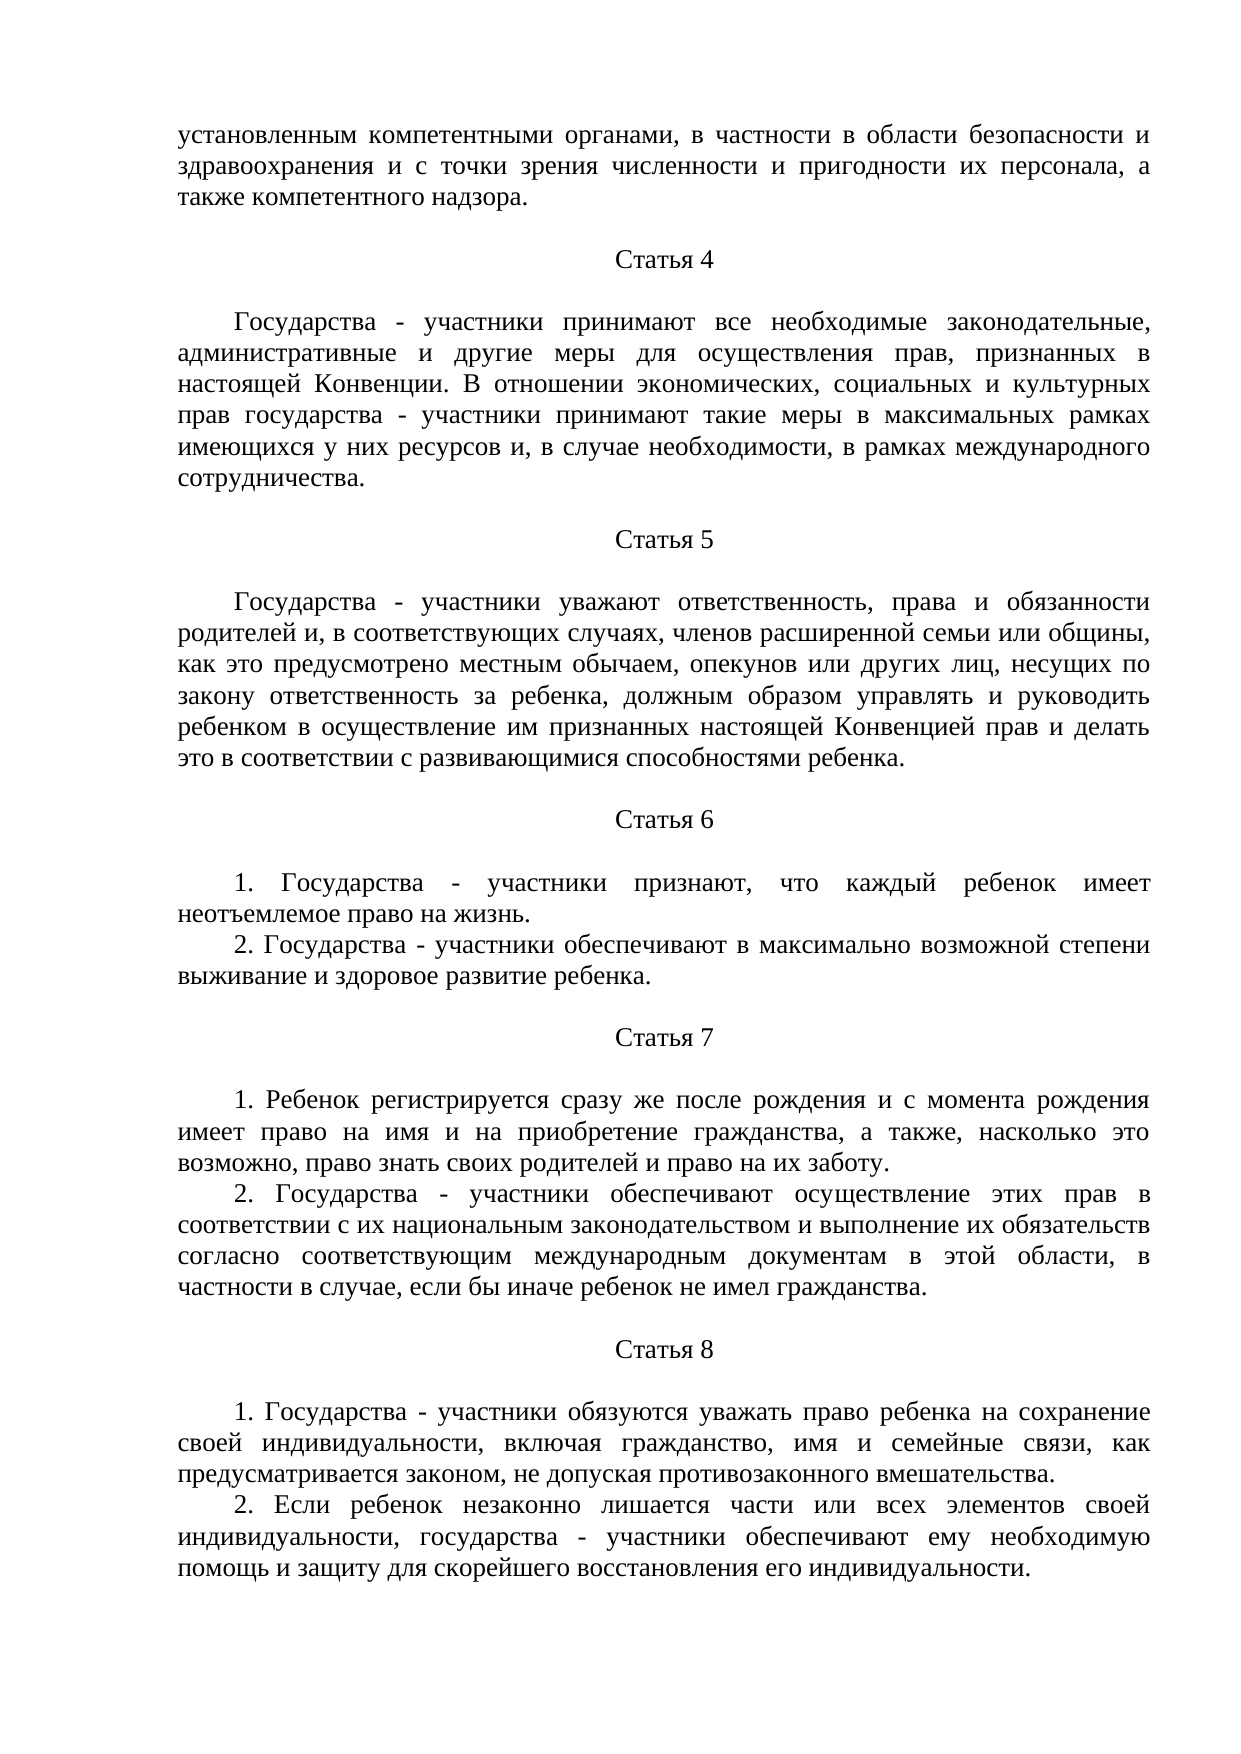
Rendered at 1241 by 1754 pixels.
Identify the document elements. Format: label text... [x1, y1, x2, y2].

text 2. Государства - участники обеспечивают осуществление этих прав в соответствии с их национальным законодательством и выполнение их обязательств согласно соответствующим международным документам в этой области, в частности в случае, если бы иначе ребенок не имел гражданства. [177, 1177, 1152, 1302]
text 1. Ребенок регистрируется сразу же после рождения и с момента рождения имеет право на имя и на приобретение гражданства, а также, насколько это возможно, право знать своих родителей и право на их заботу. [177, 1084, 1152, 1177]
text 2. Государства - участники обеспечивают в максимально возможной степени выживание и здоровое развитие ребенка. [177, 928, 1152, 990]
text 1. Государства - участники обязуются уважать право ребенка на сохранение своей индивидуальности, включая гражданство, имя и семейные связи, как предусматривается законом, не допуская противозаконного вмешательства. [177, 1395, 1152, 1488]
text 2. Если ребенок незаконно лишается части или всех элементов своей индивидуальности, государства - участники обеспечивают ему необходимую помощь и защиту для скорейшего восстановления его индивидуальности. [177, 1488, 1152, 1582]
text Статья 6 [177, 803, 1152, 834]
text Статья 7 [177, 1021, 1152, 1052]
text Статья 5 [177, 523, 1152, 554]
text Государства - участники принимают все необходимые законодательные, административные и другие меры для осуществления прав, признанных в настоящей Конвенции. В отношении экономических, социальных и культурных прав государства - участники принимают такие меры в максимальных рамках имеющихся у них ресурсов и, в случае необходимости, в рамках международного сотрудничества. [177, 305, 1152, 492]
text Статья 8 [177, 1333, 1152, 1364]
text 1. Государства - участники признают, что каждый ребенок имеет неотъемлемое право на жизнь. [177, 866, 1152, 928]
text Статья 4 [177, 243, 1152, 274]
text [177, 118, 1152, 212]
text Государства - участники уважают ответственность, права и обязанности родителей и, в соответствующих случаях, членов расширенной семьи или общины, как это предусмотрено местным обычаем, опекунов или других лиц, несущих по закону ответственность за ребенка, должным образом управлять и руководить ребенком в осуществление им признанных настоящей Конвенцией прав и делать это в соответствии с развивающимися способностями ребенка. [177, 585, 1152, 772]
